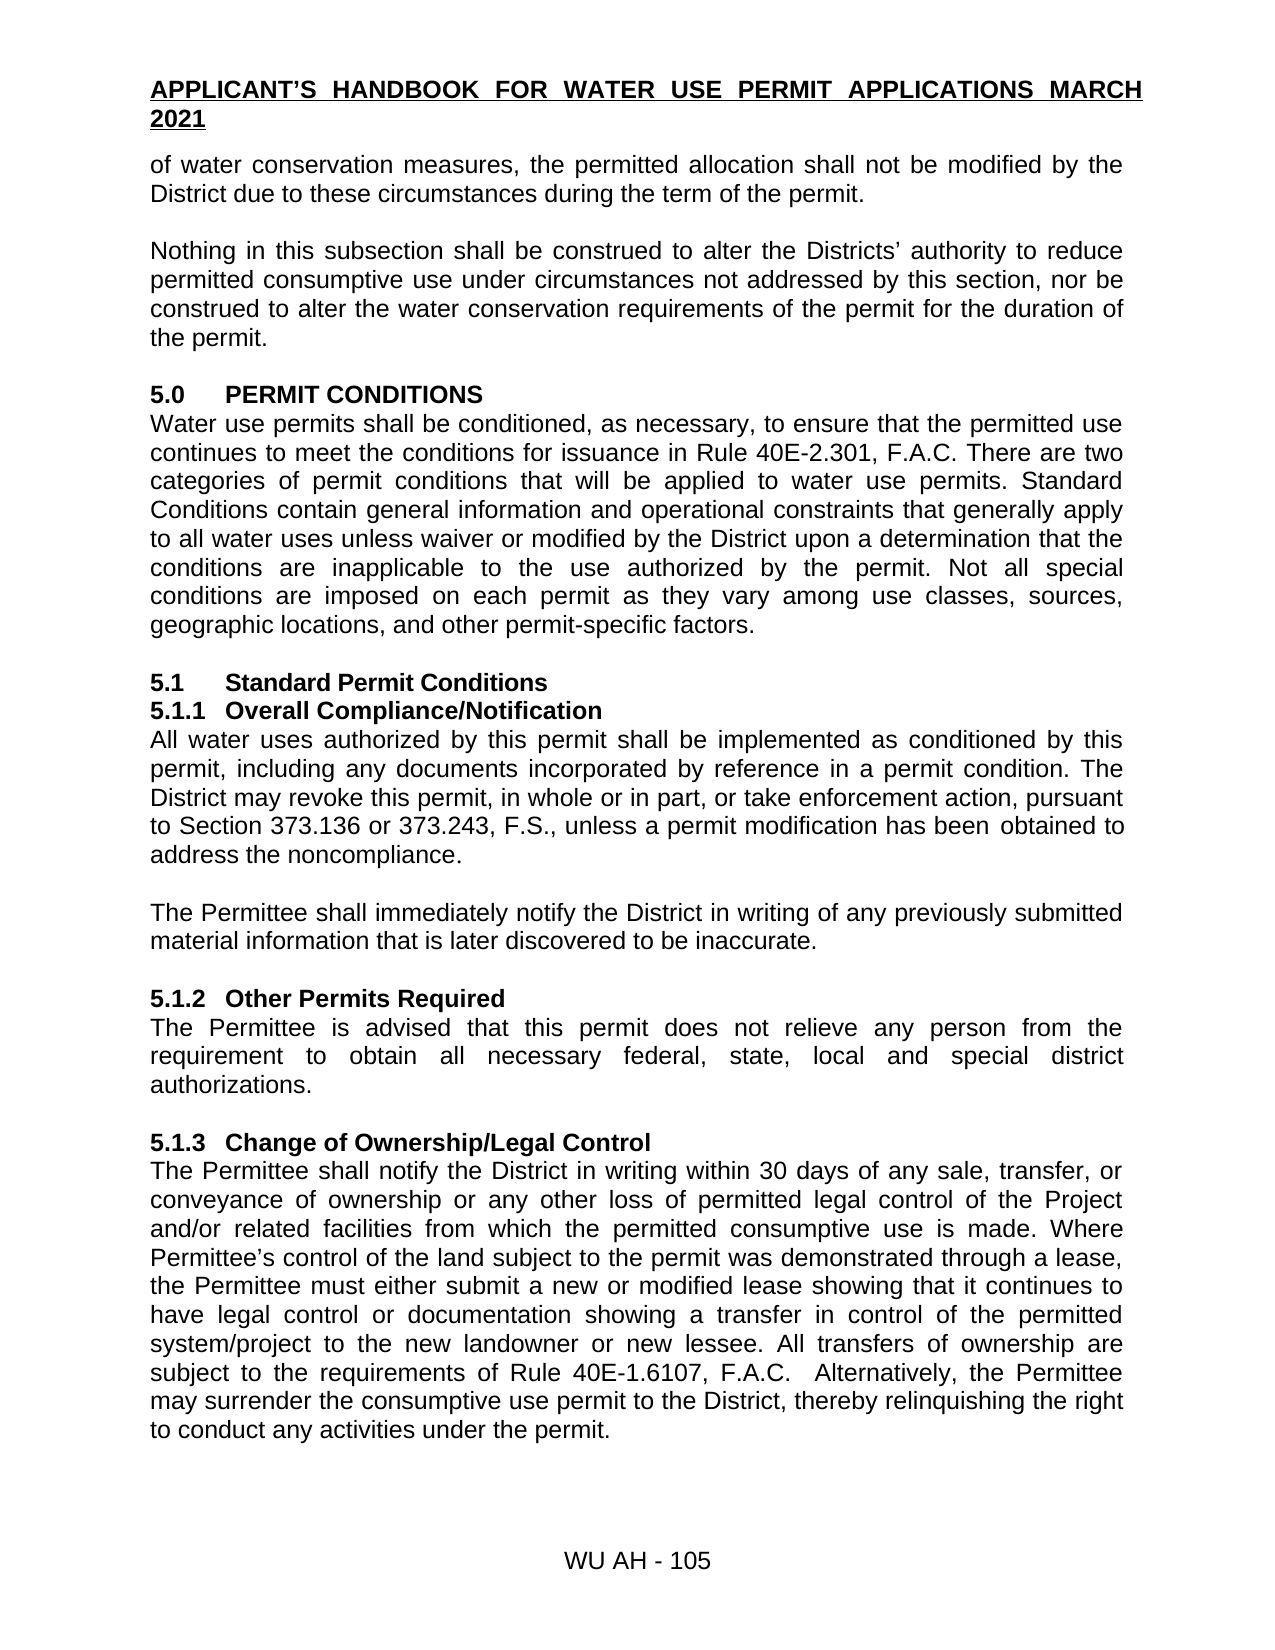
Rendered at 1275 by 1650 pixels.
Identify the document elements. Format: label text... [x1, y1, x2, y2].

text Water use permits shall be conditioned, as necessary, to ensure that the permitted use continues to meet the conditions for issuance in Rule 40E-2.301, F.A.C. There are two categories of permit conditions that will be applied to water use permits. Standard Conditions contain general information and operational constraints that generally apply to all water uses unless waiver or modified by the District upon a determination that the conditions are inapplicable to the use authorized by the permit. Not all special conditions are imposed on each permit as they vary among use classes, sources, geographic locations, and other permit-specific factors. [150, 409, 1125, 639]
text The Permittee shall notify the District in writing within 30 days of any sale, transfer, or conveyance of ownership or any other loss of permitted legal control of the Project and/or related facilities from which the permitted consumptive use is made. Where Permittee’s control of the land subject to the permit was demonstrated through a lease, the Permittee must either submit a new or modified lease showing that it continues to have legal control or documentation showing a transfer in control of the permitted system/project to the new landowner or new lessee. All transfers of ownership are subject to the requirements of Rule 40E-1.6107, F.A.C. Alternatively, the Permittee may surrender the consumptive use permit to the District, thereby relinquishing the right to conduct any activities under the permit. [150, 1156, 1125, 1444]
subtitle 5.1.1 Overall Compliance/Notification [150, 696, 1125, 725]
text Nothing in this subsection shall be construed to alter the Districts’ authority to reduce permitted consumptive use under circumstances not addressed by this section, nor be construed to alter the water conservation requirements of the permit for the duration of the permit. [150, 236, 1125, 351]
text The Permittee shall immediately notify the District in writing of any previously submitted material information that is later discovered to be inaccurate. [150, 898, 1125, 955]
subtitle 5.1.3 Change of Ownership/Legal Control [150, 1128, 1125, 1156]
text All water uses authorized by this permit shall be implemented as conditioned by this permit, including any documents incorporated by reference in a permit condition. The District may revoke this permit, in whole or in part, or take enforcement action, pursuant to Section 373.136 or 373.243, F.S., unless a permit modification has been obtained to address the noncompliance. [150, 725, 1125, 869]
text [150, 150, 1125, 207]
subtitle 5.0 PERMIT CONDITIONS [150, 380, 1125, 409]
subtitle 5.1 Standard Permit Conditions [150, 667, 1125, 696]
subtitle 5.1.2 Other Permits Required [150, 984, 1125, 1013]
text The Permittee is advised that this permit does not relieve any person from the requirement to obtain all necessary federal, state, local and special district authorizations. [150, 1013, 1125, 1099]
